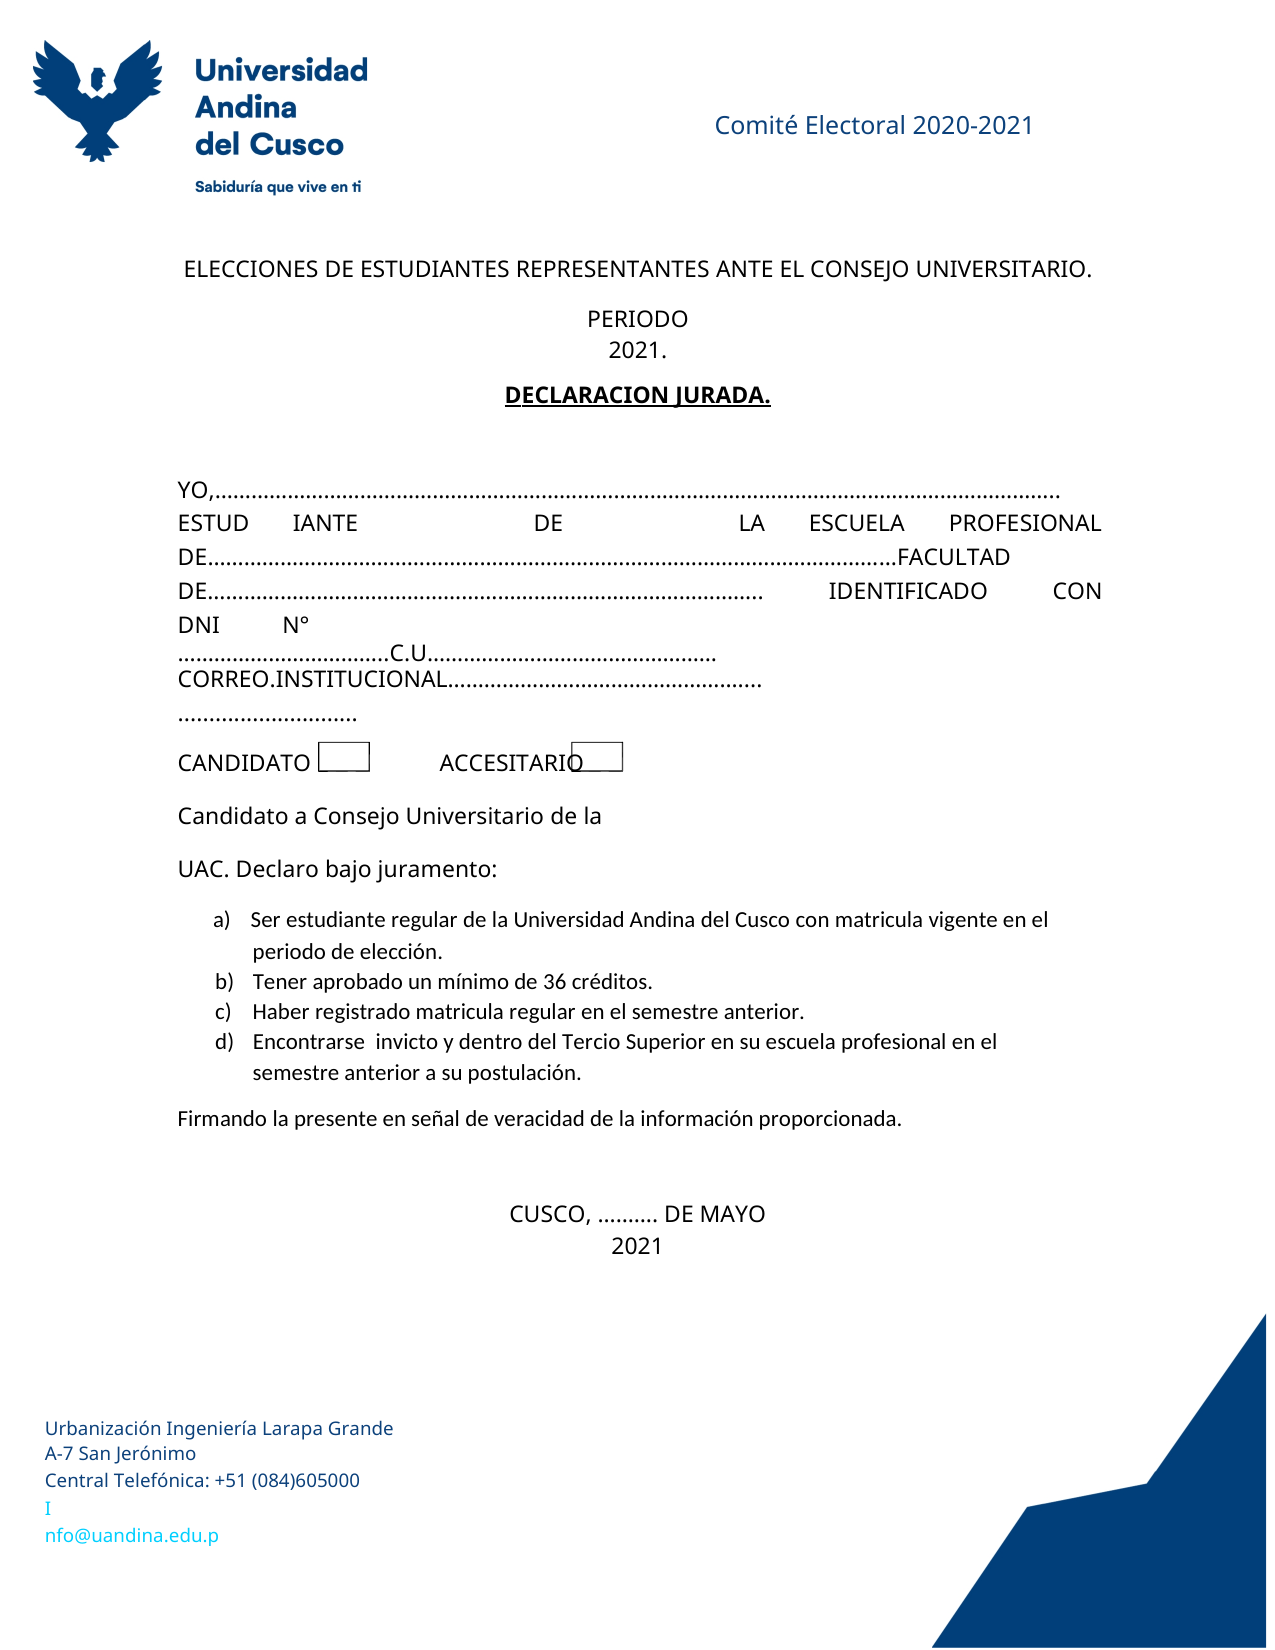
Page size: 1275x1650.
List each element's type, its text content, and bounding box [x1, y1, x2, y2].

text a) Ser estudiante regular de la Universidad Andina del Cusco con matricula vigente en el [211, 907, 1050, 934]
text ELECCIONES DE ESTUDIANTES REPRESENTANTES ANTE EL CONSEJO UNIVERSITARIO. [180, 253, 1095, 284]
picture [932, 1313, 1267, 1648]
text YO,………………………………………………………………………………………………………………………….. ESTUD IANTE DE LA ESCUELA PROFESIONAL DE……………………………………………………………………………………………………FACULTAD DE……………………………………………………………………………….. IDENTIFICADO CON DNI N° [177, 474, 1102, 640]
text Firmando la presente en señal de veracidad de la información proporcionada. [177, 1104, 1275, 1132]
picture [32, 40, 368, 196]
text PERIODO 2021. [559, 303, 717, 365]
text ............................. [177, 696, 1275, 728]
text d) Encontrarse invicto y dentro del Tercio Superior en su escuela profesional en el semestre anterior a su postulación. [215, 1027, 1088, 1086]
text CUSCO, ………. DE MAYO 2021 [492, 1198, 783, 1261]
text c) Haber registrado matricula regular en el semestre anterior. [215, 997, 1275, 1025]
text CANDIDATO ACCESITARIO Candidato a Consejo Universitario de la UAC. Declaro bajo juramento: [177, 746, 609, 884]
text b) Tener aprobado un mínimo de 36 créditos. [215, 967, 1275, 995]
text DECLARACION JURADA. [500, 384, 775, 410]
text ……………………………..C.U…………………………………………CORREO.INSTITUCIONAL………………………………………….... [177, 642, 1275, 694]
text periodo de elección. [252, 937, 1275, 965]
